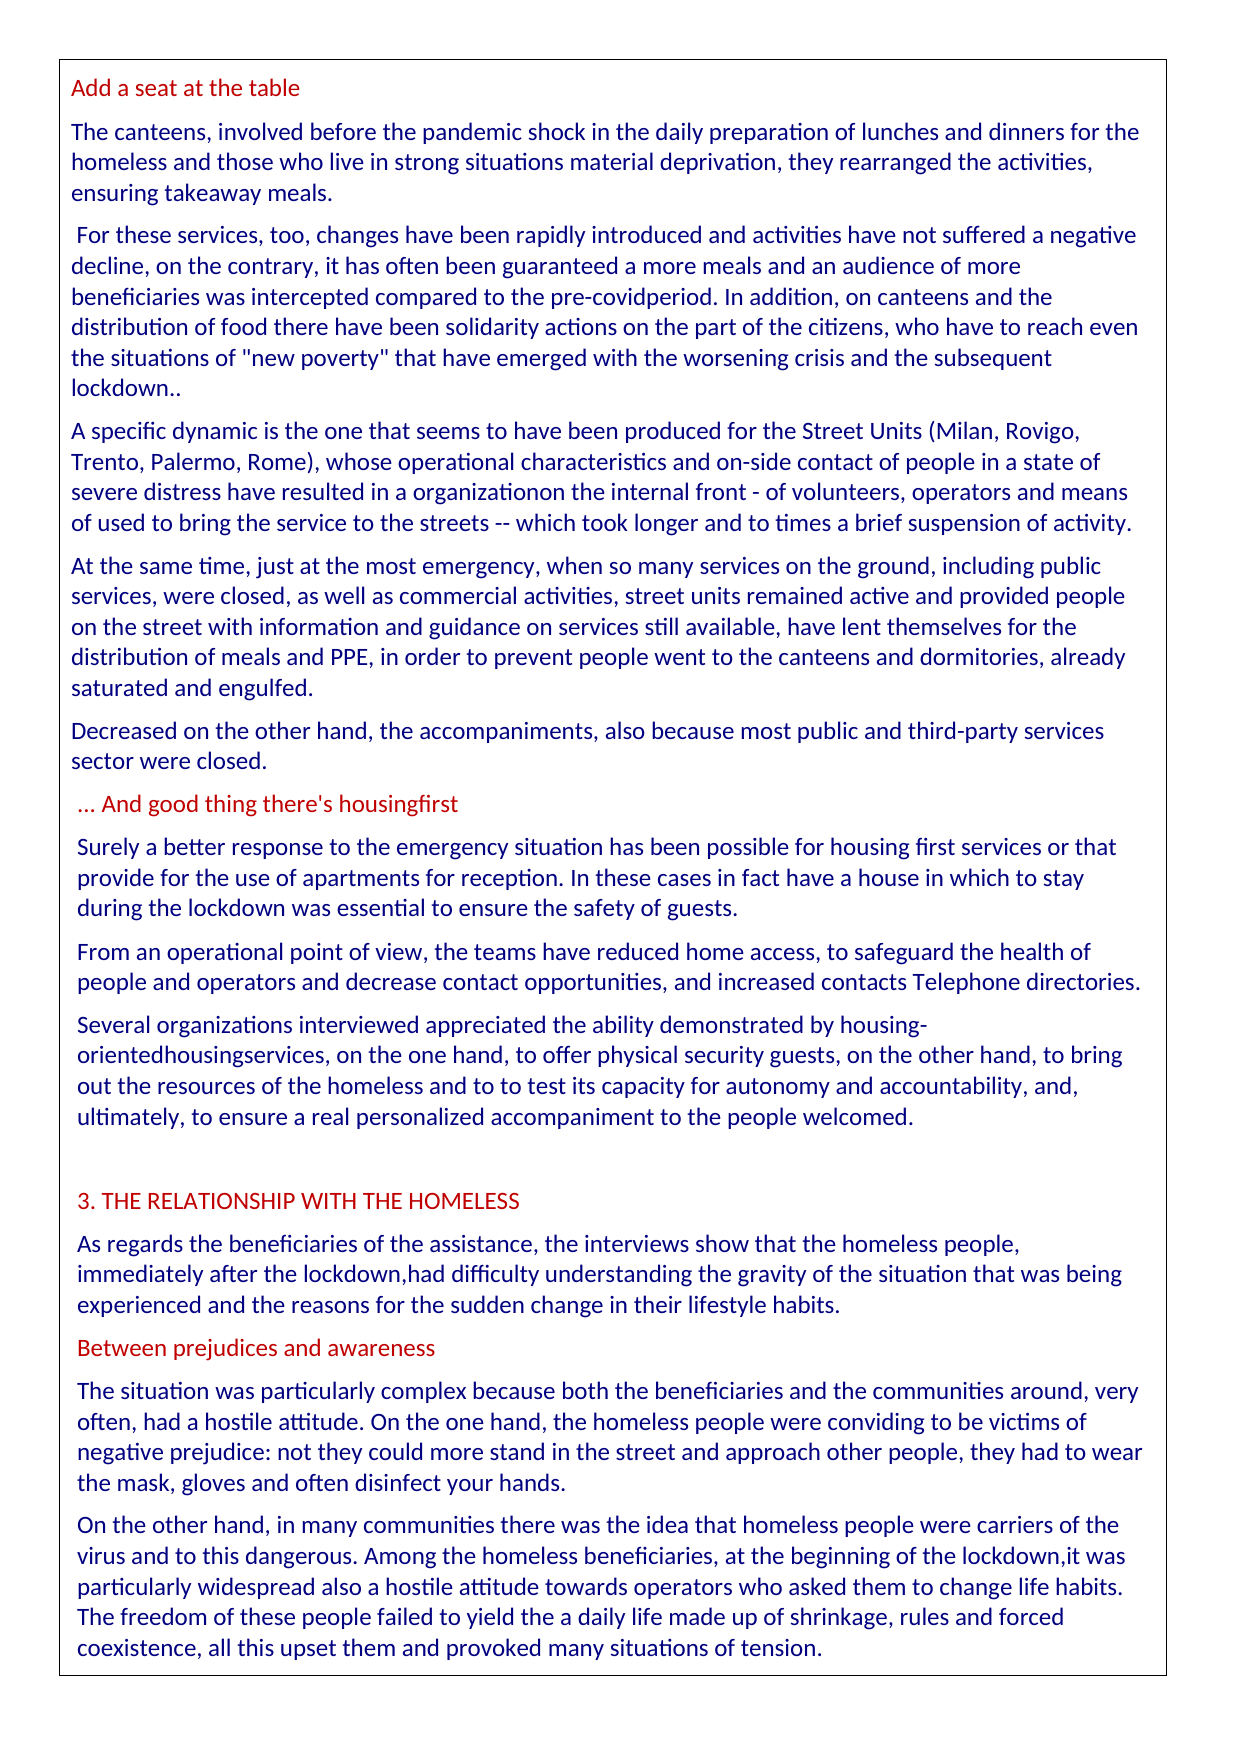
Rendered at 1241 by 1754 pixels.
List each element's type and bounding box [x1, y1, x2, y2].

table_cell [60, 60, 1166, 1675]
